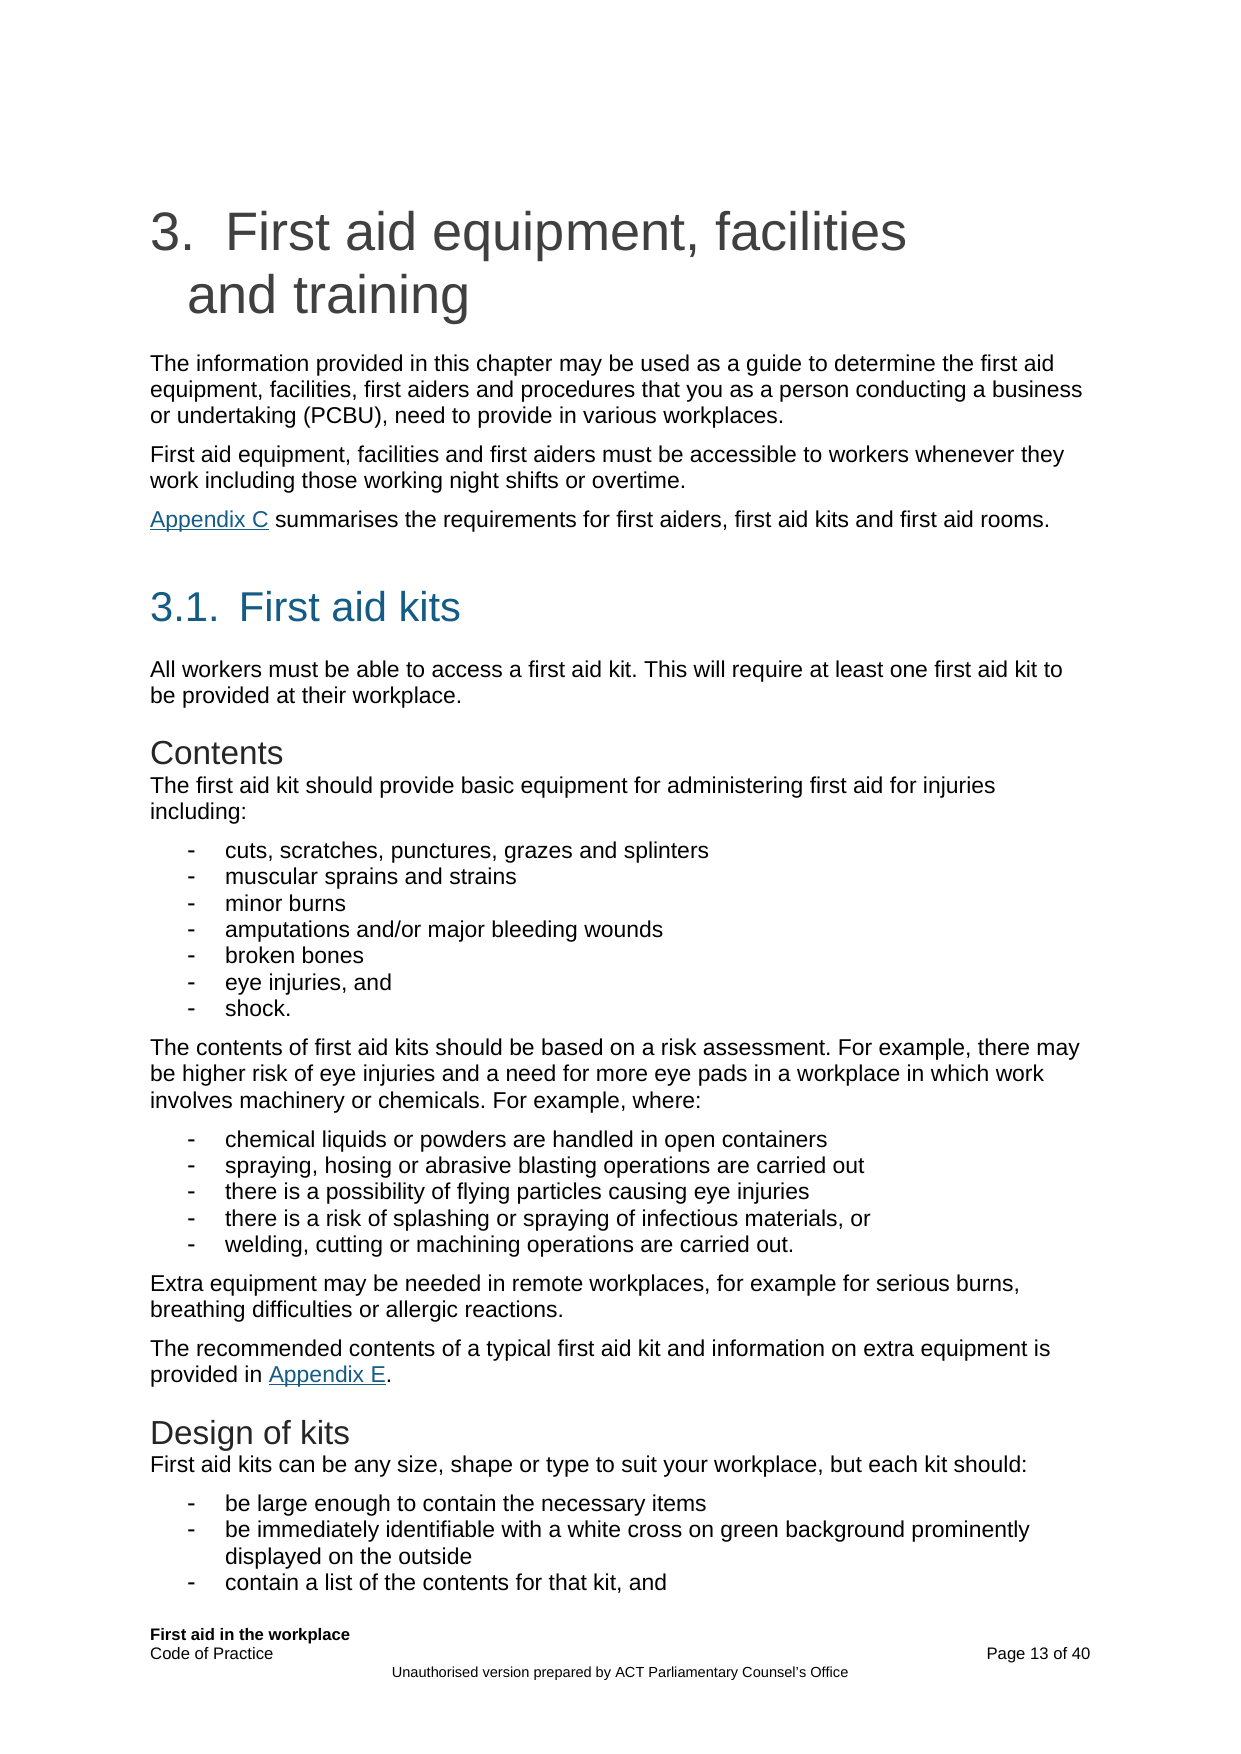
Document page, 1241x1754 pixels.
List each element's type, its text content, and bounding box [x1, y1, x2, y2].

subtitle Design of kits [150, 1413, 1090, 1451]
text First aid kits can be any size, shape or type to suit your workplace, but each kit should: [150, 1451, 1090, 1477]
text Extra equipment may be needed in remote workplaces, for example for serious burns, breathing difficulties or allergic reactions. [150, 1270, 1090, 1322]
subtitle Contents [150, 733, 1090, 772]
list chemical liquids or powders are handled in open containers [187, 1126, 1090, 1152]
text The first aid kit should provide basic equipment for administering first aid for injuries including: [150, 772, 1090, 824]
text The information provided in this chapter may be used as a guide to determine the first aid equipment, facilities, first aiders and procedures that you as a person conducting a business or undertaking (PCBU), need to provide in various workplaces. [150, 349, 1090, 429]
list welding, cutting or machining operations are carried out. [187, 1231, 1090, 1257]
list be immediately identifiable with a white cross on green background prominently displayed on the outside [187, 1516, 1090, 1569]
list minor burns [187, 890, 1090, 916]
text Appendix C summarises the requirements for first aiders, first aid kits and first aid rooms. [150, 506, 1090, 533]
list shock. [187, 995, 1090, 1021]
text All workers must be able to access a first aid kit. This will require at least one first aid kit to be provided at their workplace. [150, 656, 1090, 708]
list be large enough to contain the necessary items [187, 1490, 1090, 1516]
list muscular sprains and strains [187, 863, 1090, 890]
text First aid equipment, facilities and first aiders must be accessible to workers whenever they work including those working night shifts or overtime. [150, 441, 1090, 494]
list amputations and/or major bleeding wounds [187, 916, 1090, 942]
list contain a list of the contents for that kit, and [187, 1569, 1090, 1595]
list broken bones [187, 942, 1090, 969]
list cuts, scratches, punctures, grazes and splinters [187, 837, 1090, 863]
list eye injuries, and [187, 969, 1090, 995]
text The contents of first aid kits should be based on a risk assessment. For example, there may be higher risk of eye injuries and a need for more eye pads in a workplace in which work involves machinery or chemicals. For example, where: [150, 1034, 1090, 1113]
text The recommended contents of a typical first aid kit and information on extra equipment is provided in Appendix E. [150, 1335, 1090, 1388]
list there is a risk of splashing or spraying of infectious materials, or [187, 1204, 1090, 1231]
subtitle First aid equipment, facilities and training [150, 200, 1090, 324]
list there is a possibility of flying particles causing eye injuries [187, 1178, 1090, 1204]
subtitle First aid kits [150, 583, 1090, 631]
list spraying, hosing or abrasive blasting operations are carried out [187, 1152, 1090, 1178]
